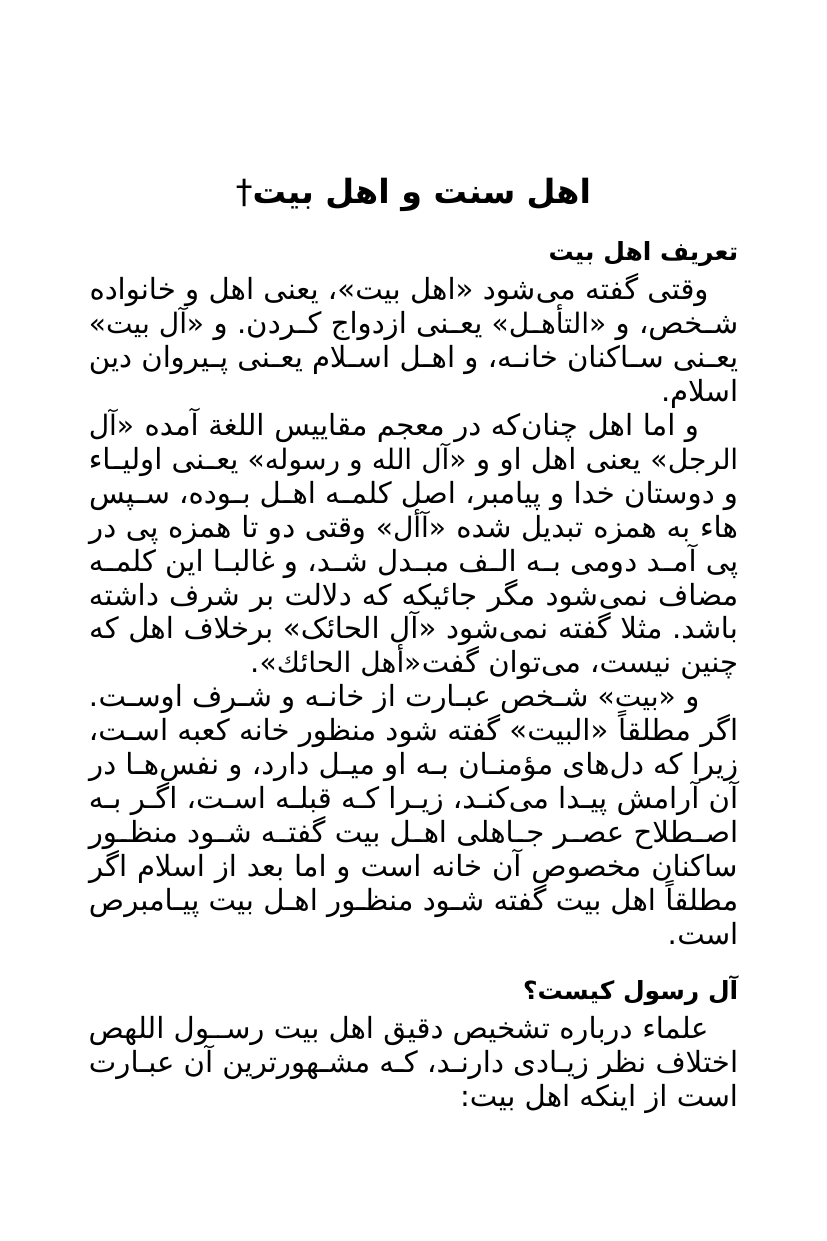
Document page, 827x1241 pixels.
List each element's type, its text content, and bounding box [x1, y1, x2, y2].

text و «بيت» شخص عبارت از خانه و شرف اوست. اگر مطلقاً «البیت» گفته شود منظور خانه کعبه است، ‌زیرا که دل‌های مؤمنان به او میل دارد، و نفس‌ها در آن آرامش پیدا می‌کند، زیرا که قبله است، ‌اگر به اصطلاح عصر جاهلی اهل بیت گفته شود منظور ساکنان مخصوص آن خانه است و اما بعد از اسلام اگر مطلقاً اهل بیت گفته شود منظور اهل بیت پیامبرص است. [89, 680, 738, 951]
text آل رسول کیست؟ [89, 976, 738, 1006]
text تعریف اهل بیت [89, 237, 738, 266]
text و اما اهل چنان‌که در معجم مقاییس اللغة آمده «آل الرجل» یعنی اهل او و «آل الله و رسوله» یعنی اولیاء و دوستان خدا و پیامبر، ‌اصل کلمه اهل بوده، سپس هاء به همزه تبدیل شده «آأل» وقتی دو تا همزه پی در پی آمد دومی به الف مبدل شد، و غالبا این کلمه مضاف نمی‌شود مگر جائیکه که دلالت بر شرف داشته باشد. مثلا گفته نمی‌شود «آل الحائک» برخلاف اهل که چنین نیست، ‌می‌توان گفت«أهل الحائك». [89, 408, 738, 680]
text علماء‌ درباره تشخیص دقیق اهل بیت رسول اللهص اختلاف نظر زیادی دارند، که مشهورترین آن عبارت است از اینکه اهل بیت: ‌ [89, 1012, 738, 1114]
text وقتی گفته می‌شود «اهل بیت»، یعنی اهل و خانواده شخص، و «التأهل» یعنی ازدواج کردن. و «آل بيت» یعنی ساکنان خانه، و اهل اسلام یعنی پیروان دین اسلام. [89, 272, 738, 408]
text اهل سنت و اهل بيت† [89, 173, 738, 212]
